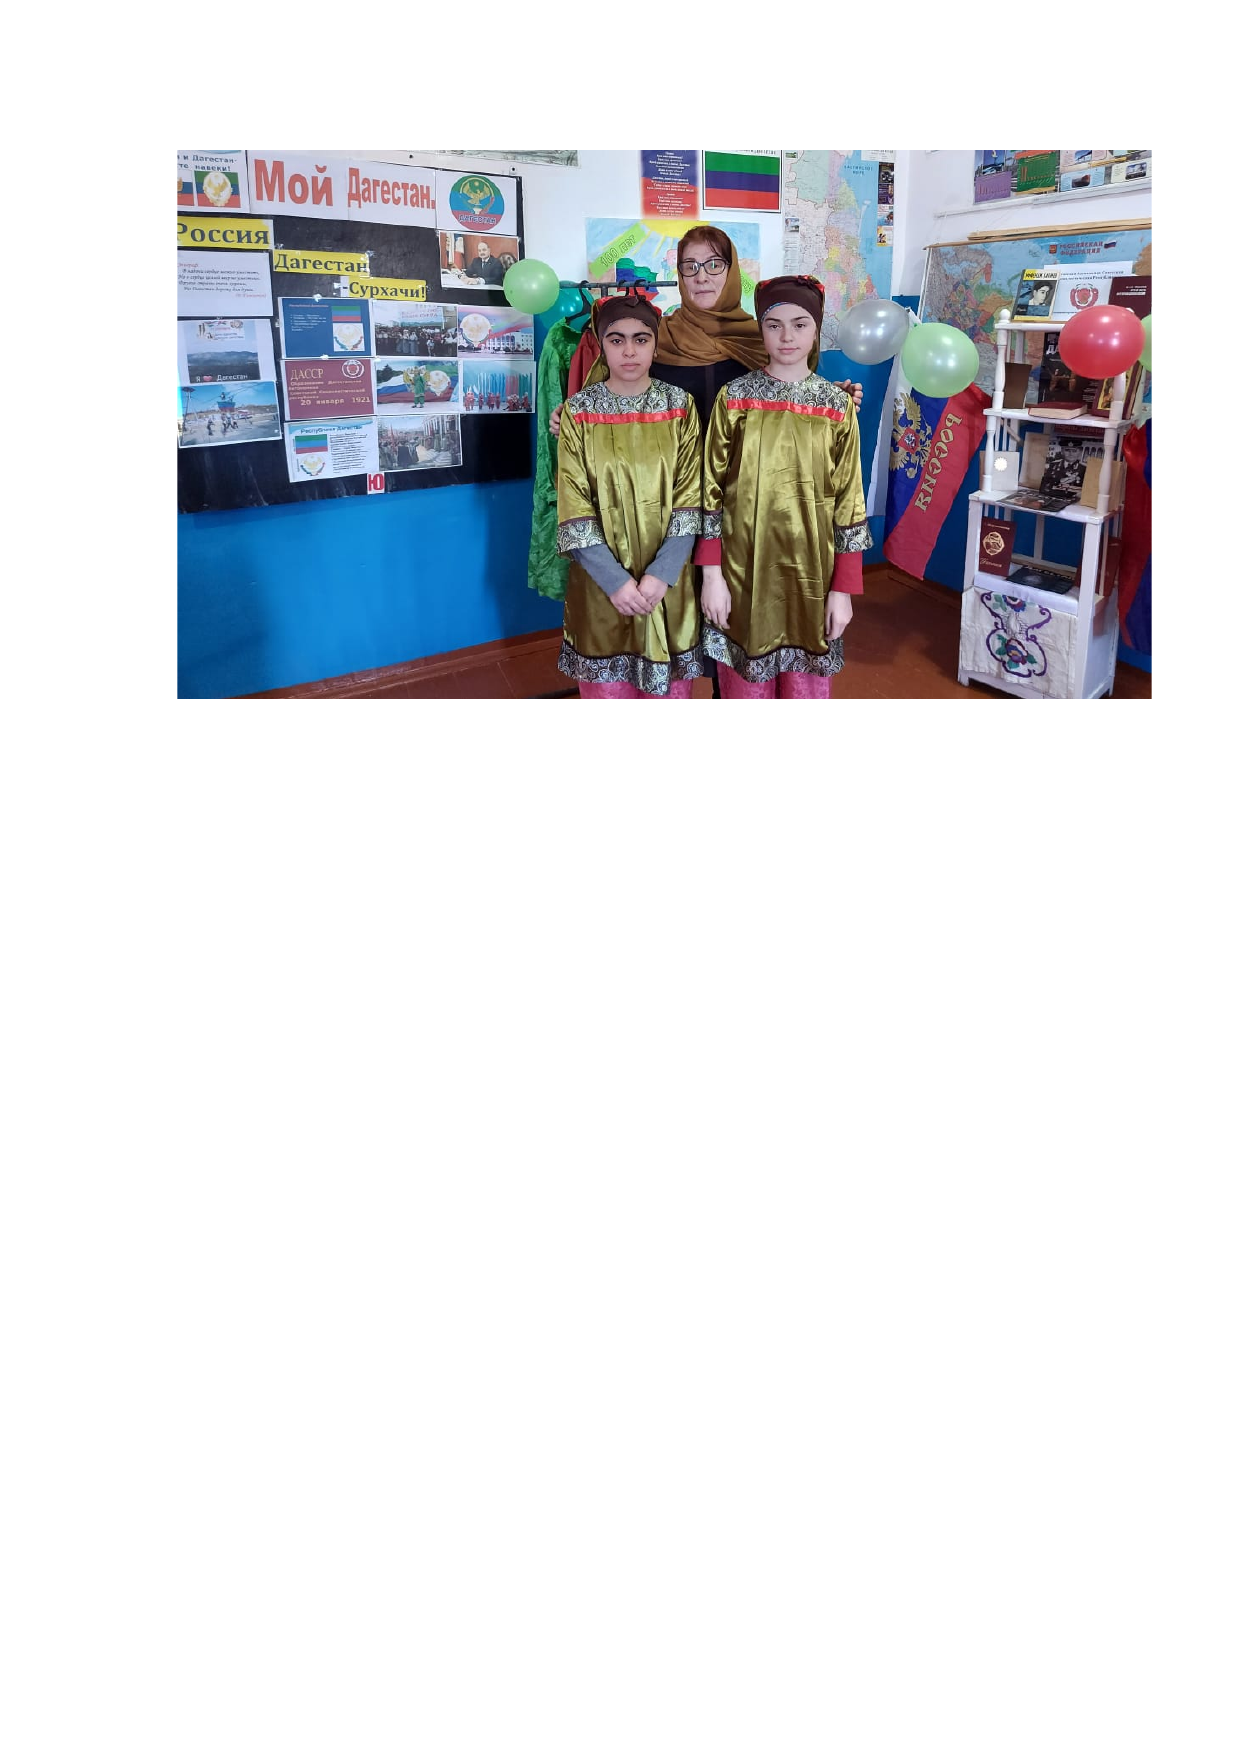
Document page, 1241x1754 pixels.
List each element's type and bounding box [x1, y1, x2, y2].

picture [177, 150, 1152, 699]
